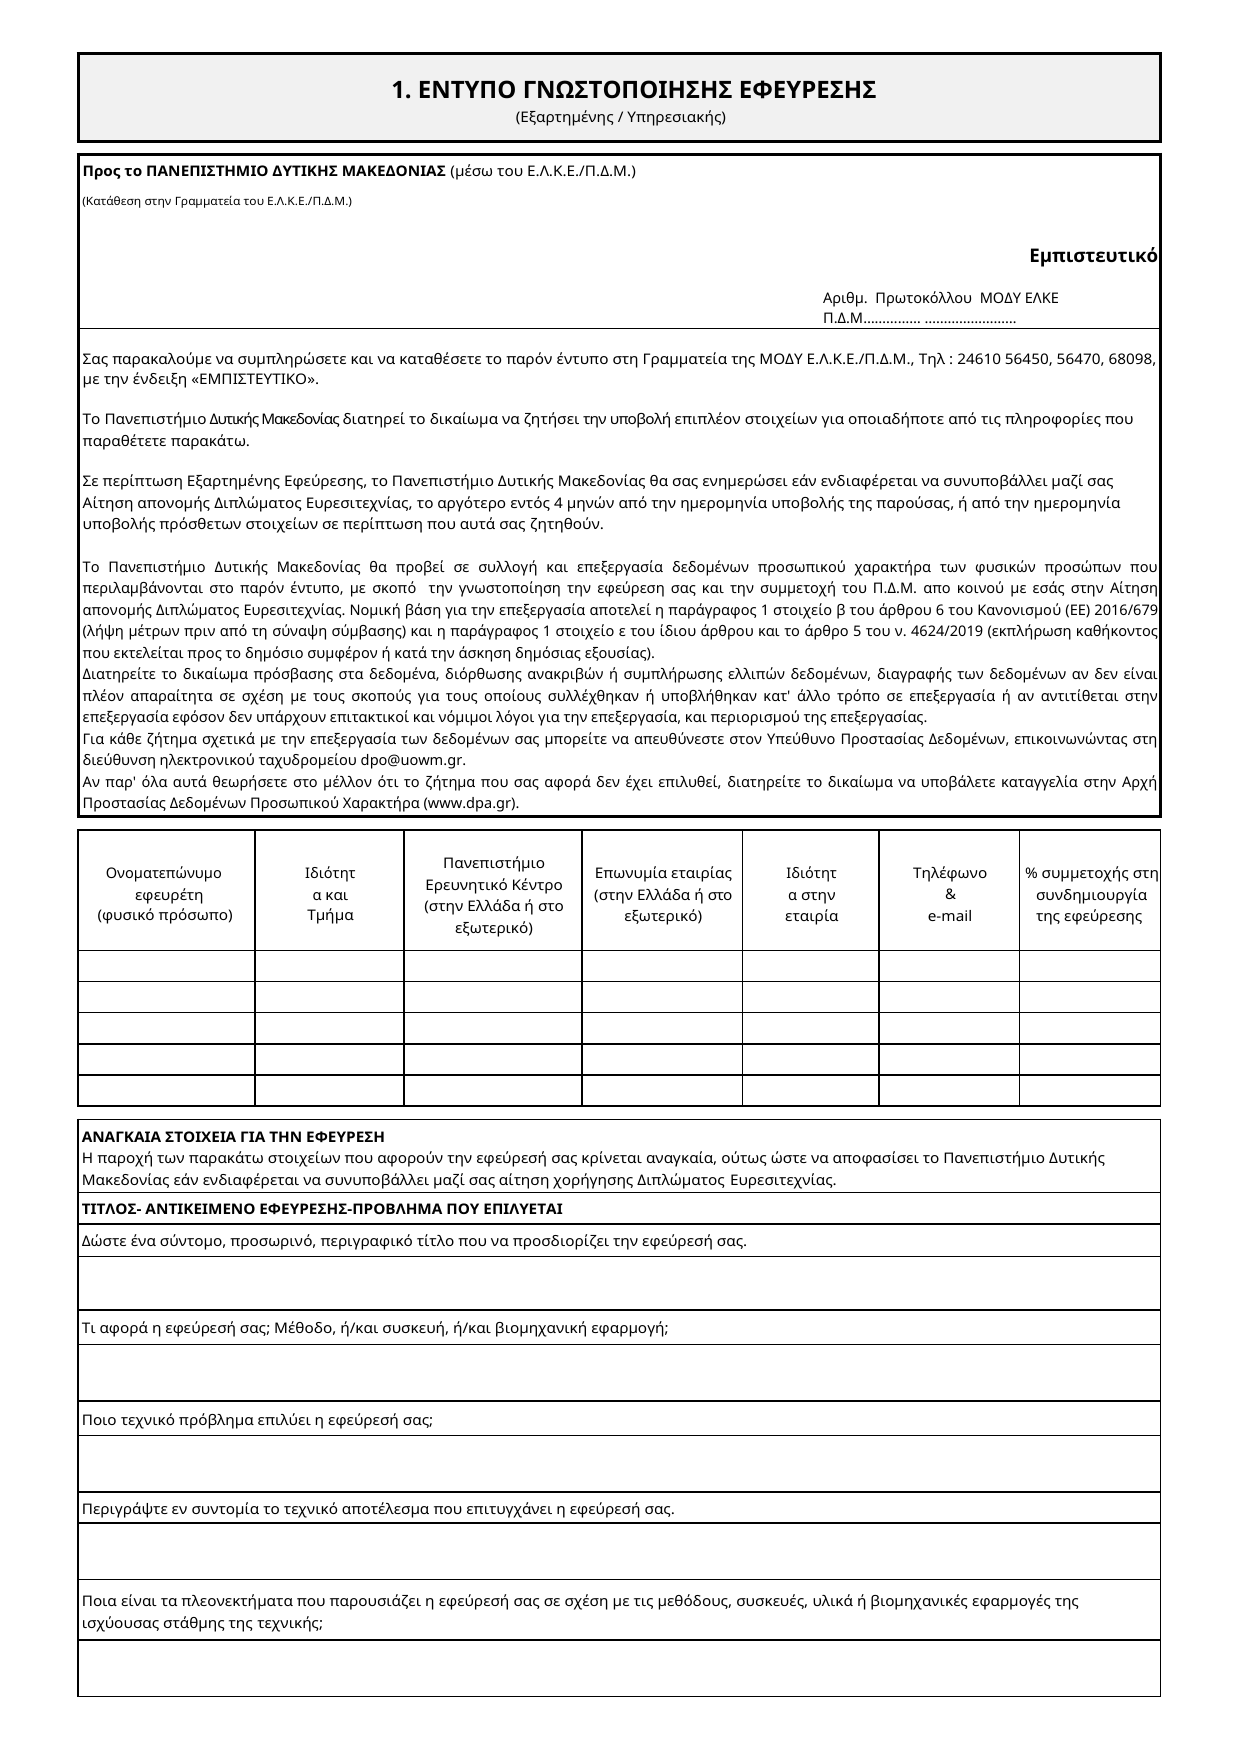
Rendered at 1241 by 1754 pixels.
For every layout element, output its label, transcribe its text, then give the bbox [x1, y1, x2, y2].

table_cell [583, 951, 742, 981]
table_cell [405, 1076, 581, 1105]
table_cell [1020, 982, 1160, 1012]
table_cell [256, 1045, 403, 1074]
table_cell [880, 982, 1019, 1012]
table_cell [256, 1013, 403, 1043]
table_cell Περιγράψτε εν συντομία το τεχνικό αποτέλεσμα που επιτυγχάνει η εφεύρεσή σας. [79, 1493, 1160, 1522]
table_cell [405, 1013, 581, 1043]
table_cell [743, 1076, 878, 1105]
table_cell [79, 1345, 1160, 1400]
table_cell [79, 1045, 254, 1074]
table_cell [743, 982, 878, 1012]
table_cell [1020, 1076, 1160, 1105]
table_cell [256, 951, 403, 981]
table_cell [583, 1045, 742, 1074]
table_cell [743, 1045, 878, 1074]
table_cell [79, 1641, 1160, 1696]
table_header Πανεπιστήμιο Ερευνητικό Κέντρο (στην Ελλάδα ή στο εξωτερικό) [405, 831, 581, 949]
table_cell [405, 1045, 581, 1074]
table_cell [880, 1045, 1019, 1074]
table_header Τηλέφωνο & e-mail [880, 831, 1019, 949]
table_cell [256, 982, 403, 1012]
table_cell [256, 1076, 403, 1105]
table_cell [79, 982, 254, 1012]
table_cell [79, 951, 254, 981]
table_header % συμμετοχής στη συνδημιουργία της εφεύρεσης [1020, 831, 1160, 949]
table_cell [583, 982, 742, 1012]
table_cell Ποιο τεχνικό πρόβλημα επιλύει η εφεύρεσή σας; [79, 1402, 1160, 1435]
table_cell Ποια είναι τα πλεονεκτήματα που παρουσιάζει η εφεύρεσή σας σε σχέση με τις μεθόδους, συσκευές, υλικά ή βιομηχανικές εφαρμογές της ισχύουσας στάθμης της τεχνικής; [79, 1580, 1160, 1639]
table_cell [405, 951, 581, 981]
table_cell [880, 1013, 1019, 1043]
table_cell (Κατάθεση στην Γραμματεία του Ε.Λ.Κ.Ε./Π.Δ.Μ.) Εμπιστευτικό Αριθμ. Πρωτοκόλλου ΜΟΔΥ ΕΛΚΕ Π.Δ.Μ…………… …………………… [80, 184, 1159, 327]
table_cell [405, 982, 581, 1012]
table_cell [79, 1257, 1160, 1309]
table_cell [79, 1436, 1160, 1491]
table_header Επωνυμία εταιρίας (στην Ελλάδα ή στο εξωτερικό) [583, 831, 742, 949]
table_cell Σας παρακαλούμε να συμπληρώσετε και να καταθέσετε το παρόν έντυπο στη Γραμματεία της ΜΟΔΥ Ε.Λ.Κ.Ε./Π.Δ.Μ., Τηλ : 24610 56450, 56470, 68098, με την ένδειξη «ΕΜΠΙΣΤΕΥΤΙΚΟ». Το Πανεπιστήμιο Δυτικής Μακεδονίας διατηρεί το δικαίωμα να ζητήσει την υποβολή επιπλέον στοιχείων για οποιαδήποτε από τις πληροφορίες που παραθέτετε παρακάτω. Σε περίπτωση Εξαρτημένης Εφεύρεσης, το Πανεπιστήμιο Δυτικής Μακεδονίας θα σας ενημερώσει εάν ενδιαφέρεται να συνυποβάλλει μαζί σας Αίτηση απονομής Διπλώματος Ευρεσιτεχνίας, το αργότερο εντός 4 μηνών από την ημερομηνία υποβολής της παρούσας, ή από την ημερομηνία υποβολής πρόσθετων στοιχείων σε περίπτωση που αυτά σας ζητηθούν. Το Πανεπιστήμιο Δυτικής Μακεδονίας θα προβεί σε συλλογή και επεξεργασία δεδομένων προσωπικού χαρακτήρα των φυσικών προσώπων που περιλαμβάνονται στο παρόν έντυπο, με σκοπό την γνωστοποίηση την εφεύρεση σας και την συμμετοχή του Π.Δ.Μ. απο κοινού με εσάς στην Αίτηση απονομής Διπλώματος Ευρεσιτεχνίας. Νομική βάση για την επεξεργασία αποτελεί η παράγραφος 1 στοιχείο β του άρθρου 6 του Κανονισμού (ΕΕ) 2016/679 (λήψη μέτρων πριν από τη σύναψη σύμβασης) και η παράγραφος 1 στοιχείο ε του ίδιου άρθρου και το άρθρο 5 του ν. 4624/2019 (εκπλήρωση καθήκοντος που εκτελείται προς το δημόσιο συμφέρον ή κατά την άσκηση δημόσιας εξουσίας). Διατηρείτε το δικαίωμα πρόσβασης στα δεδομένα, διόρθωσης ανακριβών ή συμπλήρωσης ελλιπών δεδομένων, διαγραφής των δεδομένων αν δεν είναι πλέον απαραίτητα σε σχέση με τους σκοπούς για τους οποίους συλλέχθηκαν ή υποβλήθηκαν κατ' άλλο τρόπο σε επεξεργασία ή αν αντιτίθεται στην επεξεργασία εφόσον δεν υπάρχουν επιτακτικοί και νόμιμοι λόγοι για την επεξεργασία, και περιορισμού της επεξεργασίας. Για κάθε ζήτημα σχετικά με την επεξεργασία των δεδομένων σας μπορείτε να απευθύνεστε στον Υπεύθυνο Προστασίας Δεδομένων, επικοινωνώντας στη διεύθυνση ηλεκτρονικού ταχυδρομείου dpo@uowm.gr. Αν παρ' όλα αυτά θεωρήσετε στο μέλλον ότι το ζήτημα που σας αφορά δεν έχει επιλυθεί, διατηρείτε το δικαίωμα να υποβάλετε καταγγελία στην Αρχή Προστασίας Δεδομένων Προσωπικού Χαρακτήρα (www.dpa.gr). [80, 329, 1159, 815]
table_cell [1020, 1045, 1160, 1074]
table_header ΑΝΑΓΚΑΙΑ ΣΤΟΙΧΕΙΑ ΓΙΑ ΤΗΝ ΕΦΕΥΡΕΣΗ Η παροχή των παρακάτω στοιχείων που αφορούν την εφεύρεσή σας κρίνεται αναγκαία, ούτως ώστε να αποφασίσει το Πανεπιστήμιο Δυτικής Μακεδονίας εάν ενδιαφέρεται να συνυποβάλλει μαζί σας αίτηση χορήγησης Διπλώματος Ευρεσιτεχνίας. [79, 1120, 1160, 1191]
table_header 1. ΕΝΤΥΠΟ ΓΝΩΣΤΟΠΟΙΗΣΗΣ ΕΦΕΥΡΕΣΗΣ (Εξαρτημένης / Υπηρεσιακής) [80, 55, 1159, 140]
table_header Προς το ΠΑΝΕΠΙΣΤΗΜΙΟ ΔΥΤΙΚΗΣ ΜΑΚΕΔΟΝΙΑΣ (μέσω του Ε.Λ.Κ.Ε./Π.Δ.Μ.) [80, 156, 1159, 184]
table_cell Δώστε ένα σύντομο, προσωρινό, περιγραφικό τίτλο που να προσδιορίζει την εφεύρεσή σας. [79, 1225, 1160, 1256]
table_cell [880, 951, 1019, 981]
table_cell [743, 1013, 878, 1043]
table_cell [743, 951, 878, 981]
table_header Ονοματεπώνυμο εφευρέτη (φυσικό πρόσωπο) [79, 831, 254, 949]
table_cell [1020, 951, 1160, 981]
table_cell [79, 1524, 1160, 1579]
table_cell ΤΙΤΛΟΣ- ΑΝΤΙΚΕΙΜΕΝΟ ΕΦΕΥΡΕΣΗΣ-ΠΡΟΒΛΗΜΑ ΠΟΥ ΕΠΙΛΥΕΤΑΙ [79, 1193, 1160, 1223]
table_cell [583, 1013, 742, 1043]
table_cell Τι αφορά η εφεύρεσή σας; Μέθοδο, ή/και συσκευή, ή/και βιομηχανική εφαρμογή; [79, 1311, 1160, 1344]
table_cell [79, 1076, 254, 1105]
table_cell [583, 1076, 742, 1105]
table_header Ιδιότητα και Τμήμα [256, 831, 403, 949]
table_cell [880, 1076, 1019, 1105]
table_cell [79, 1013, 254, 1043]
table_cell [1020, 1013, 1160, 1043]
table_header Ιδιότητα στην εταιρία [743, 831, 878, 949]
